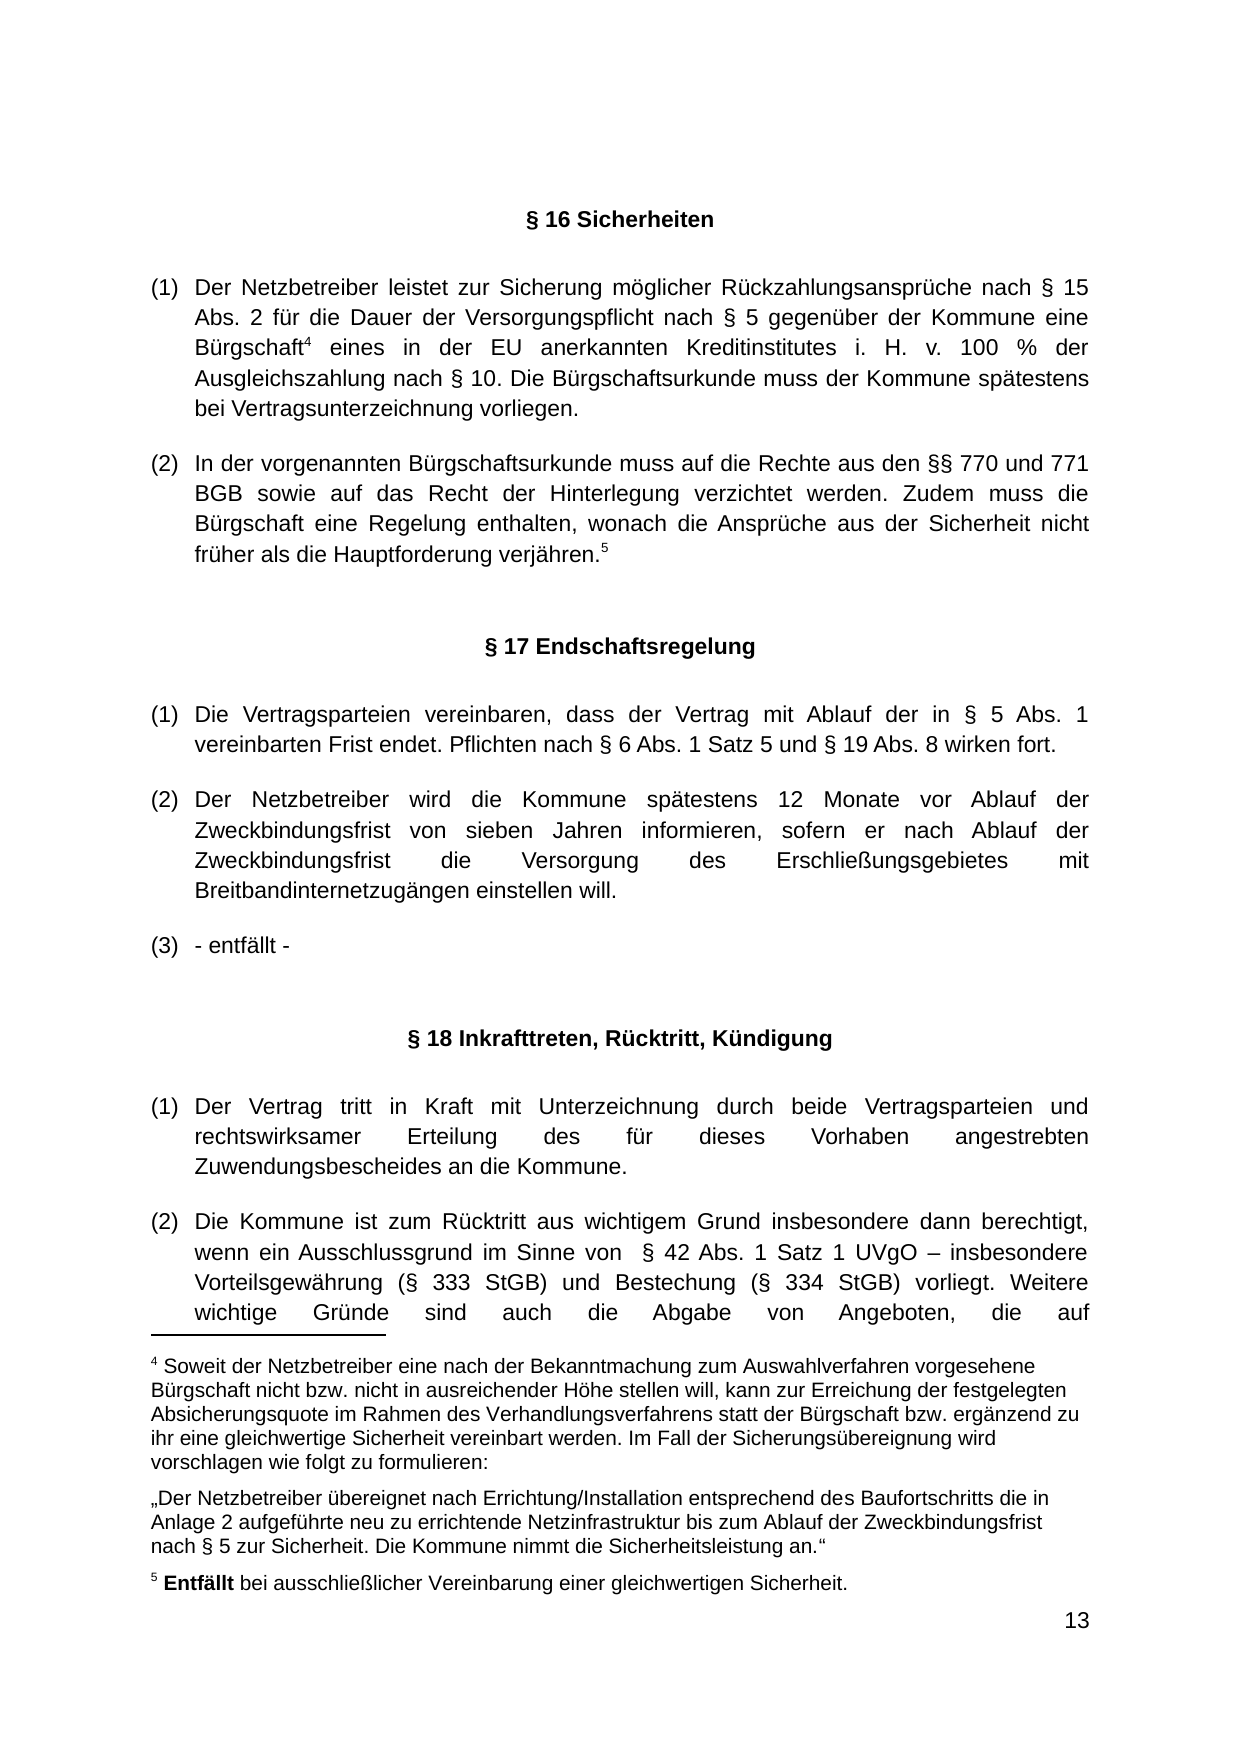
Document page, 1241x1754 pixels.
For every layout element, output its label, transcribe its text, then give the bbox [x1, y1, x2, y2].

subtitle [151, 1208, 1089, 1325]
subtitle Der Netzbetreiber leistet zur Sicherung möglicher Rückzahlungsansprüche nach § 15 Abs. 2 für die Dauer der Versorgungspflicht nach § 5 gegenüber der Kommune eine Bürgschaft eines in der EU anerkannten Kreditinstitutes i. H. v. 100 % der Ausgleichszahlung nach § 10. Die Bürgschaftsurkunde muss der Kommune spätestens bei Vertragsunterzeichnung vorliegen. [151, 274, 1089, 421]
subtitle § 16 Sicherheiten [151, 206, 1089, 232]
subtitle § 17 Endschaftsregelung [151, 633, 1089, 659]
subtitle § 18 Inkrafttreten, Rücktritt, Kündigung [151, 1025, 1089, 1051]
subtitle - entfällt - [151, 932, 1089, 958]
subtitle Der Netzbetreiber wird die Kommune spätestens 12 Monate vor Ablauf der Zweckbindungsfrist von sieben Jahren informieren, sofern er nach Ablauf der Zweckbindungsfrist die Versorgung des Erschließungsgebietes mit Breitbandinternetzugängen einstellen will. [151, 786, 1089, 903]
subtitle Die Vertragsparteien vereinbaren, dass der Vertrag mit Ablauf der in § 5 Abs. 1 vereinbarten Frist endet. Pflichten nach § 6 Abs. 1 Satz 5 und § 19 Abs. 8 wirken fort. [151, 701, 1089, 757]
subtitle Der Vertrag tritt in Kraft mit Unterzeichnung durch beide Vertragsparteien und rechtswirksamer Erteilung des für dieses Vorhaben angestrebten Zuwendungsbescheides an die Kommune. [151, 1093, 1089, 1179]
subtitle In der vorgenannten Bürgschaftsurkunde muss auf die Rechte aus den §§ 770 und 771 BGB sowie auf das Recht der Hinterlegung verzichtet werden. Zudem muss die Bürgschaft eine Regelung enthalten, wonach die Ansprüche aus der Sicherheit nicht früher als die Hauptforderung verjähren. [151, 450, 1089, 567]
